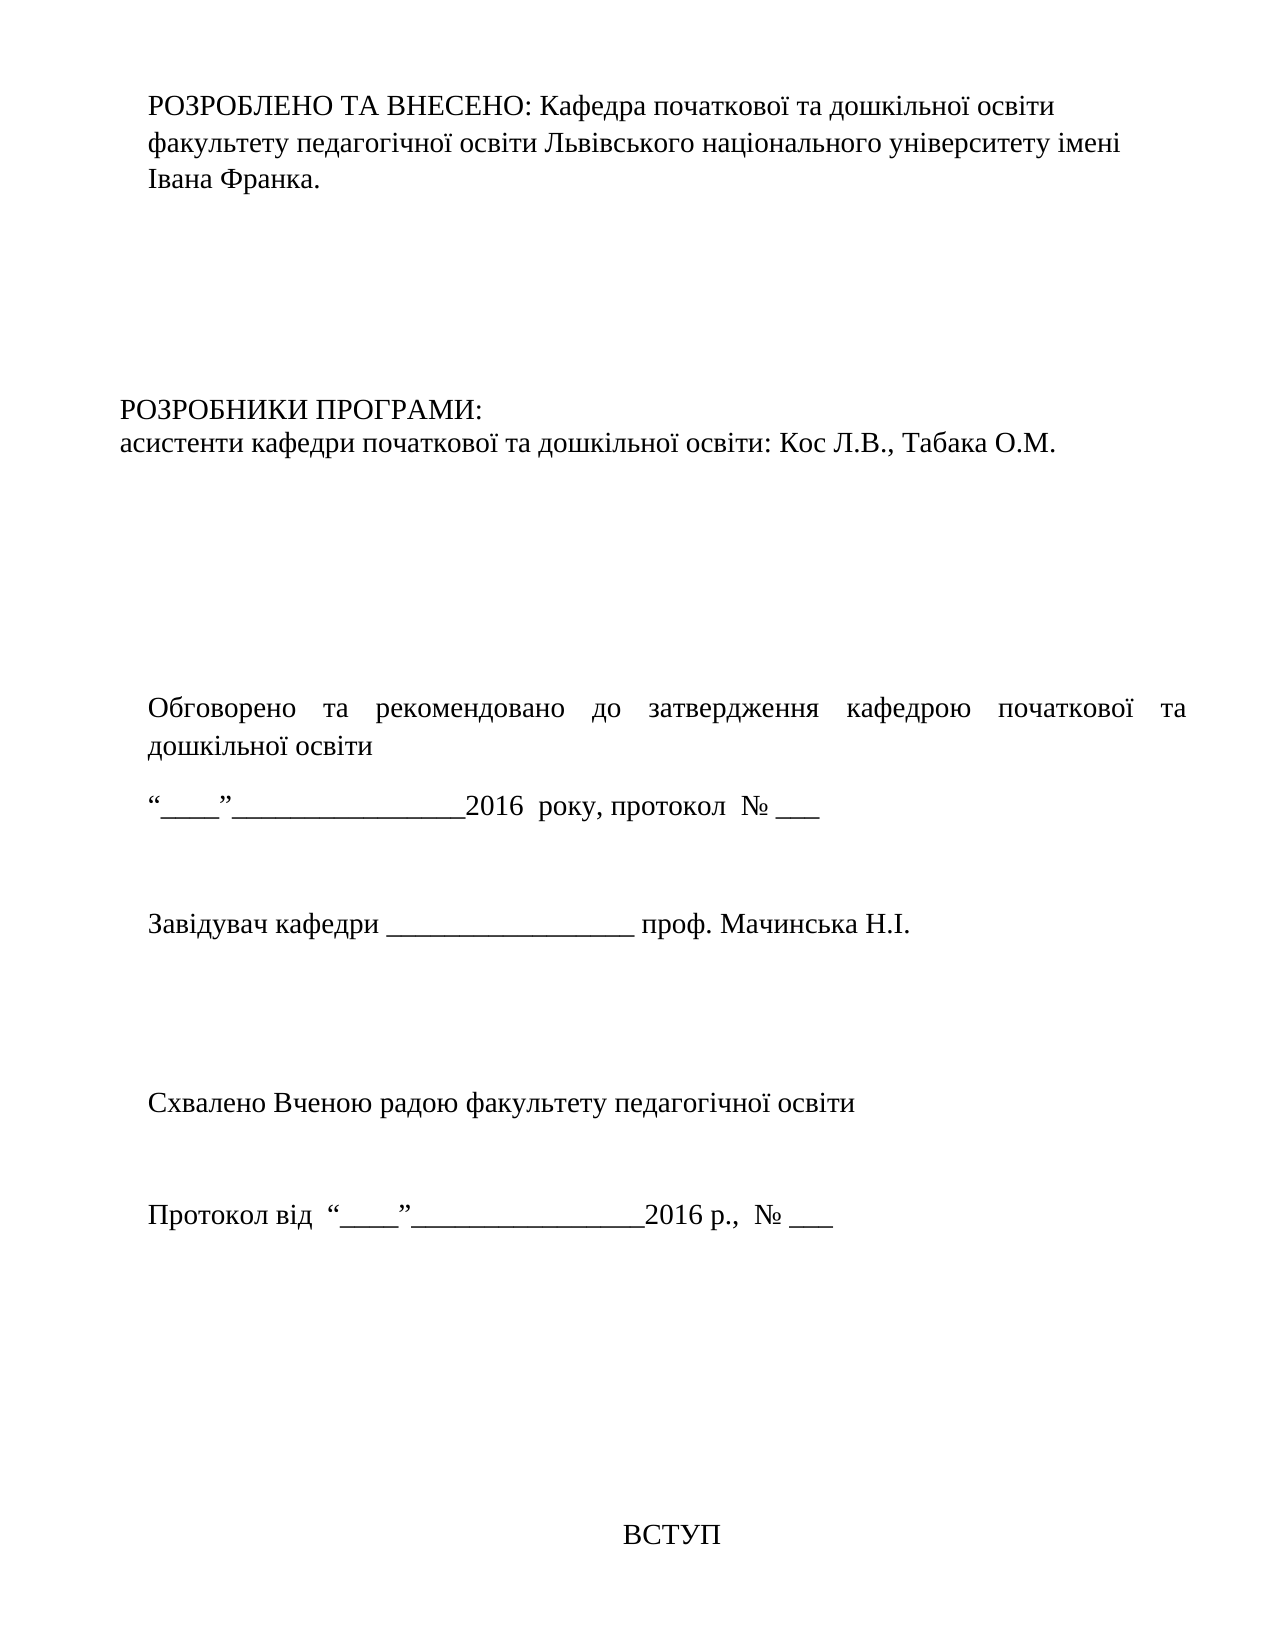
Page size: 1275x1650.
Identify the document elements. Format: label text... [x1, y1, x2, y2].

text Схвалено Вченою радою факультету педагогічної освіти [148, 1085, 1186, 1118]
text Обговорено та рекомендовано до затвердження кафедрою початкової та дошкільної освіти [148, 690, 1186, 762]
text РОЗРОБЛЕНО ТА ВНЕСЕНО: Кафедра початкової та дошкільної освіти факультету педагогічної освіти Львівського національного університету імені Івана Франка. [148, 88, 1186, 194]
text асистенти кафедри початкової та дошкільної освіти: Кос Л.В., Табака О.М. [119, 425, 1261, 459]
text “____”________________2016 року, протокол № ___ [148, 788, 1186, 821]
text Протокол від “____”________________2016 р., № ___ [148, 1197, 1186, 1231]
text Завідувач кафедри _________________ проф. Мачинська Н.І. [148, 907, 1186, 940]
text ВСТУП [118, 1517, 1196, 1551]
text РОЗРОБНИКИ ПРОГРАМИ: [119, 392, 1261, 425]
